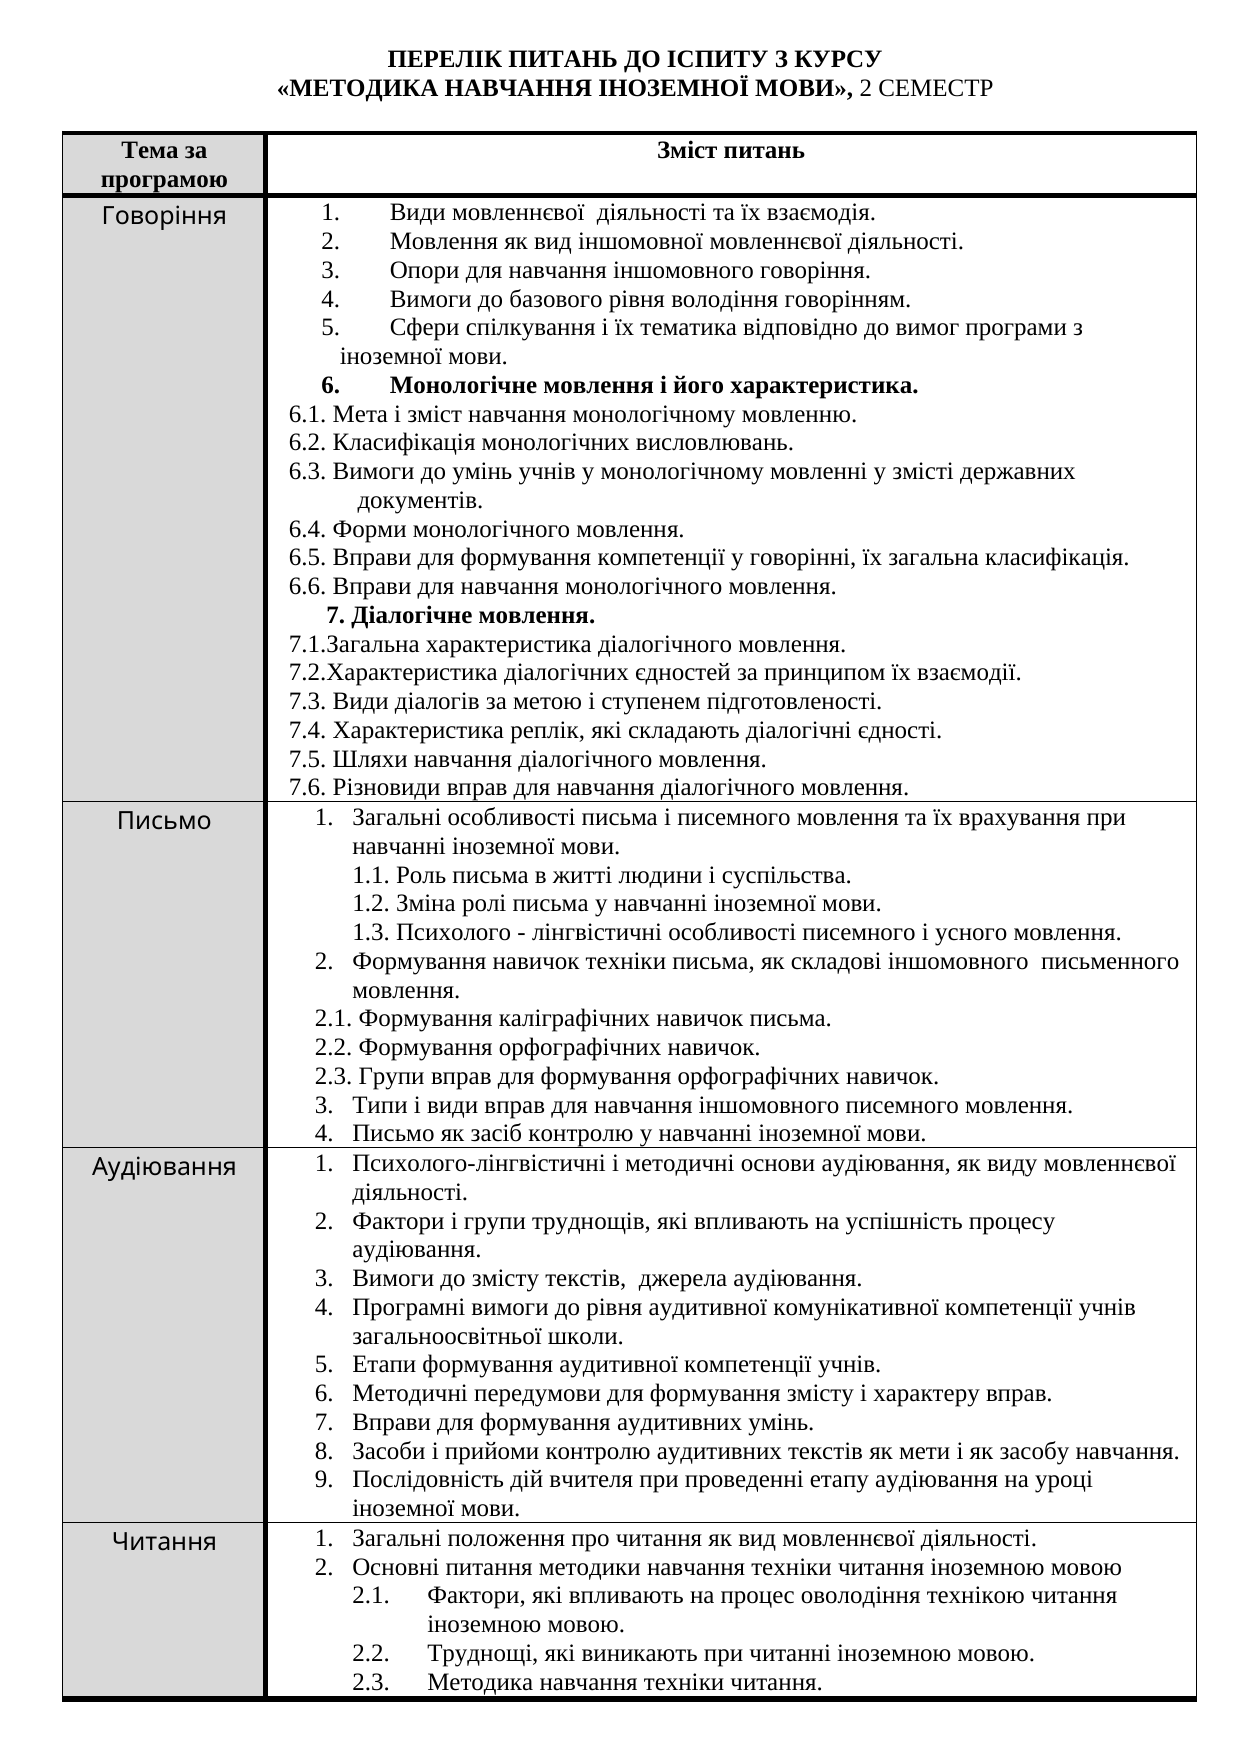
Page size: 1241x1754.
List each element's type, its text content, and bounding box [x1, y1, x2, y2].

text ПЕРЕЛІК ПИТАНЬ ДО ІСПИТУ З КУРСУ [74, 44, 1196, 73]
table_cell Психолого-лінгвістичні і методичні основи аудіювання, як виду мовленнєвої діяльності. Фактори і групи труднощів, які впливають на успішність процесу аудіювання. Вимоги до змісту текстів, джерела аудіювання. Програмні вимоги до рівня аудитивної комунікативної компетенції учнів загальноосвітньої школи. Етапи формування аудитивної компетенції учнів. Методичні передумови для формування змісту і характеру вправ. Вправи для формування аудитивних умінь. Засоби і прийоми контролю аудитивних текстів як мети і як засобу навчання. Послідовність дій вчителя при проведенні етапу аудіювання на уроці іноземної мови. [268, 1148, 1196, 1522]
table_cell Говоріння [63, 198, 263, 801]
table_cell Аудіювання [63, 1148, 263, 1522]
table_header Тема за програмою [63, 135, 263, 193]
table_cell Читання [63, 1523, 263, 1696]
text «МЕТОДИКА НАВЧАННЯ ІНОЗЕМНОЇ МОВИ», 2 СЕМЕСТР [74, 73, 1196, 102]
table_header Зміст питань [268, 135, 1196, 193]
table_cell Види мовленнєвої діяльності та їх взаємодія. Мовлення як вид іншомовної мовленнєвої діяльності. Опори для навчання іншомовного говоріння. Вимоги до базового рівня володіння говорінням. Сфери спілкування і їх тематика відповідно до вимог програми з іноземної мови. Монологічне мовлення і його характеристика. 6.1. Мета і зміст навчання монологічному мовленню. 6.2. Класифікація монологічних висловлювань. 6.3. Вимоги до умінь учнів у монологічному мовленні у змісті державних документів. 6.4. Форми монологічного мовлення. 6.5. Вправи для формування компетенції у говорінні, їх загальна класифікація. 6.6. Вправи для навчання монологічного мовлення. 7. Діалогічне мовлення. 7.1.Загальна характеристика діалогічного мовлення. 7.2.Характеристика діалогічних єдностей за принципом їх взаємодії. 7.3. Види діалогів за метою і ступенем підготовленості. 7.4. Характеристика реплік, які складають діалогічні єдності. 7.5. Шляхи навчання діалогічного мовлення. 7.6. Різновиди вправ для навчання діалогічного мовлення. [268, 198, 1196, 801]
table_cell Письмо [63, 802, 263, 1147]
table_cell Загальні особливості письма і писемного мовлення та їх врахування при навчанні іноземної мови. 1.1. Роль письма в житті людини і суспільства. 1.2. Зміна ролі письма у навчанні іноземної мови. 1.3. Психолого - лінгвістичні особливості писемного і усного мовлення. Формування навичок техніки письма, як складові іншомовного письменного мовлення. 2.1. Формування каліграфічних навичок письма. 2.2. Формування орфографічних навичок. 2.3. Групи вправ для формування орфографічних навичок. Типи і види вправ для навчання іншомовного писемного мовлення. Письмо як засіб контролю у навчанні іноземної мови. [268, 802, 1196, 1147]
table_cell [268, 1523, 1196, 1696]
